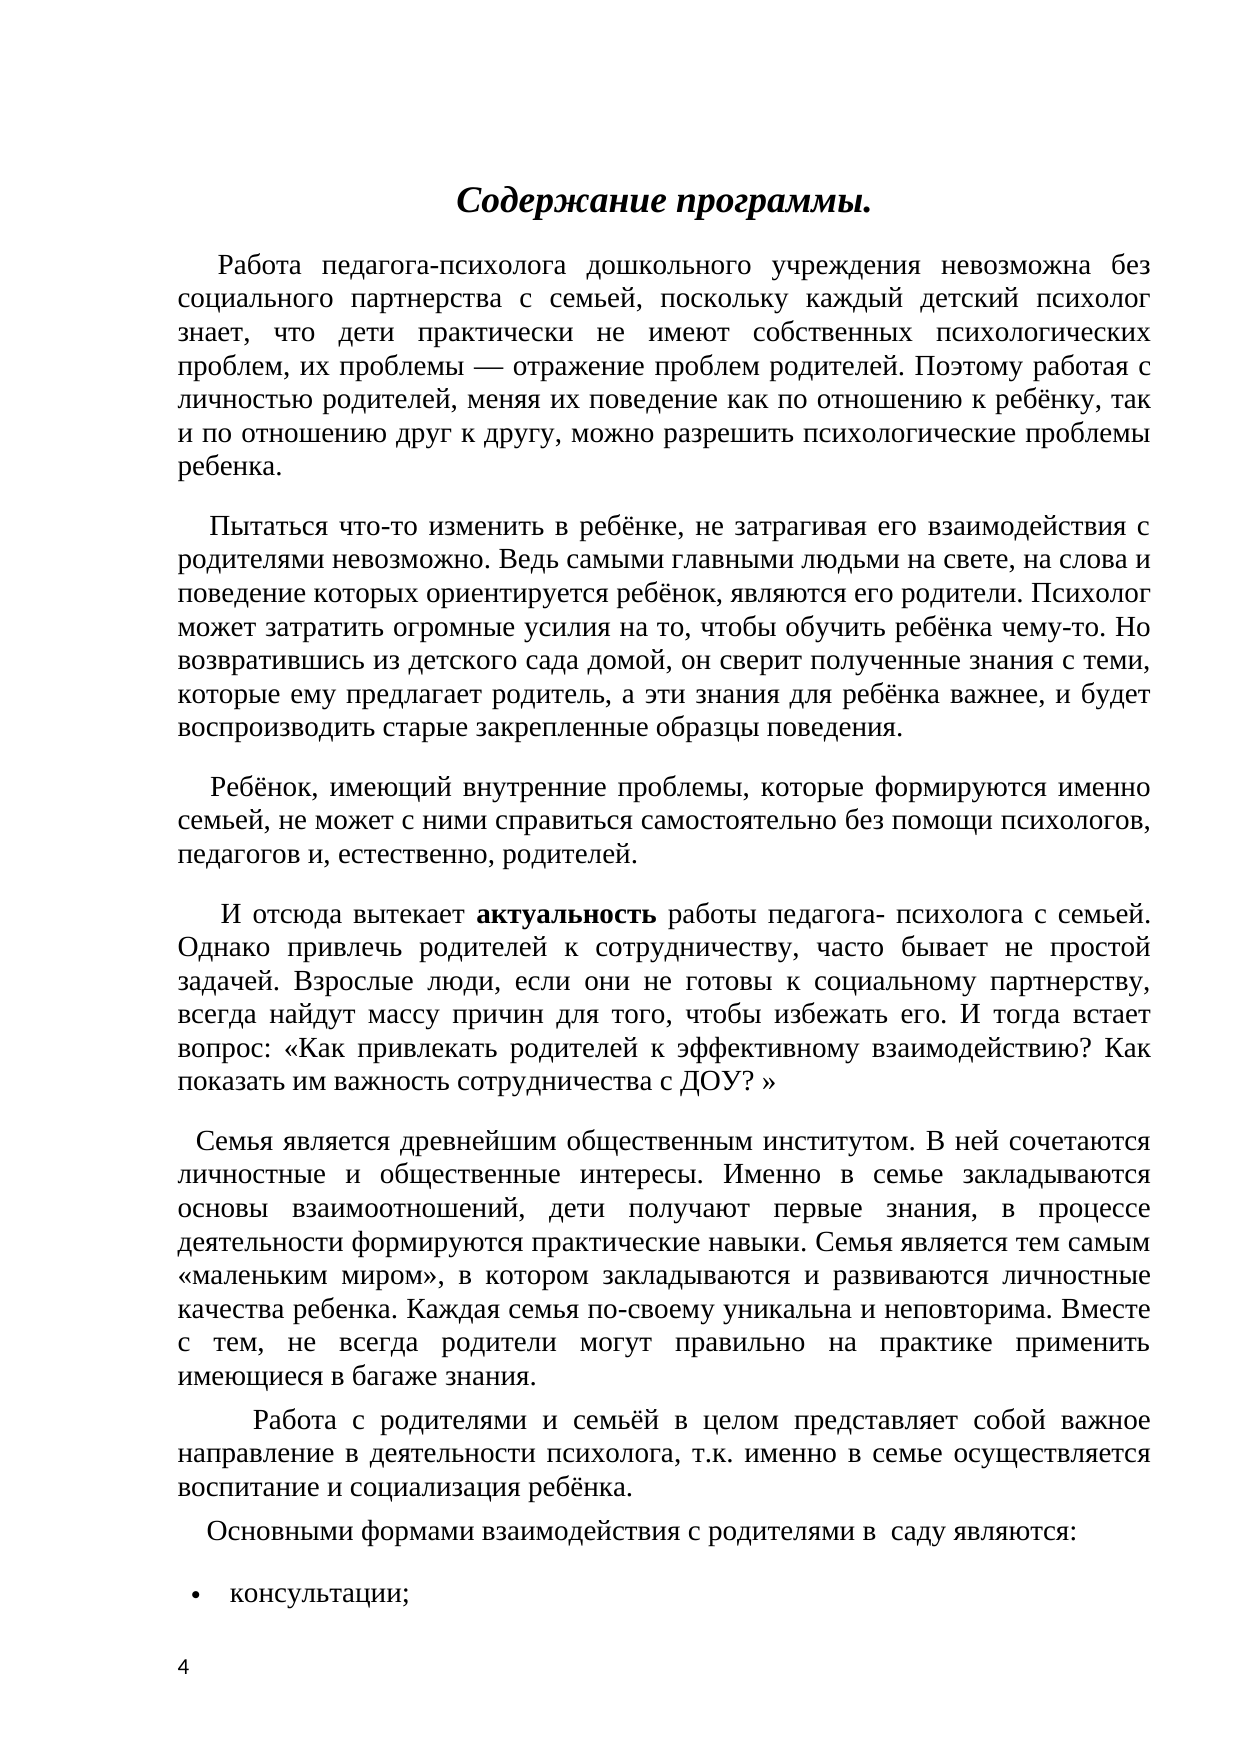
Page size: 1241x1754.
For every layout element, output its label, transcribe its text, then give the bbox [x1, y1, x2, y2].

text Семья является древнейшим общественным институтом. В ней сочетаются личностные и общественные интересы. Именно в семье закладываются основы взаимоотношений, дети получают первые знания, в процессе деятельности формируются практические навыки. Семья является тем самым «маленьким миром», в котором закладываются и развиваются личностные качества ребенка. Каждая семья по-своему уникальна и неповторима. Вместе с тем, не всегда родители могут правильно на практике применить имеющиеся в багаже знания. [177, 1123, 1152, 1391]
text И отсюда вытекает актуальность работы педагога- психолога с семьей. Однако привлечь родителей к сотрудничеству, часто бывает не простой задачей. Взрослые люди, если они не готовы к социальному партнерству, всегда найдут массу причин для того, чтобы избежать его. И тогда встает вопрос: «Как привлекать родителей к эффективному взаимодействию? Как показать им важность сотрудничества с ДОУ? » [177, 896, 1152, 1097]
text Работа с родителями и семьёй в целом представляет собой важное направление в деятельности психолога, т.к. именно в семье осуществляется воспитание и социализация ребёнка. [177, 1402, 1152, 1502]
text Основными формами взаимодействия с родителями в саду являются: [177, 1513, 1152, 1546]
list консультации; [192, 1576, 1152, 1609]
text Ребёнок, имеющий внутренние проблемы, которые формируются именно семьей, не может с ними справиться самостоятельно без помощи психологов, педагогов и, естественно, родителей. [177, 769, 1152, 869]
text Содержание программы. [177, 178, 1152, 221]
text Пытаться что-то изменить в ребёнке, не затрагивая его взаимодействия с родителями невозможно. Ведь самыми главными людьми на свете, на слова и поведение которых ориентируется ребёнок, являются его родители. Психолог может затратить огромные усилия на то, чтобы обучить ребёнка чему-то. Но возвратившись из детского сада домой, он сверит полученные знания с теми, которые ему предлагает родитель, а эти знания для ребёнка важнее, и будет воспроизводить старые закрепленные образцы поведения. [177, 508, 1152, 743]
text Работа педагога-психолога дошкольного учреждения невозможна без социального партнерства с семьей, поскольку каждый детский психолог знает, что дети практически не имеют собственных психологических проблем, их проблемы — отражение проблем родителей. Поэтому работая с личностью родителей, меняя их поведение как по отношению к ребёнку, так и по отношению друг к другу, можно разрешить психологические проблемы ребенка. [177, 247, 1152, 482]
